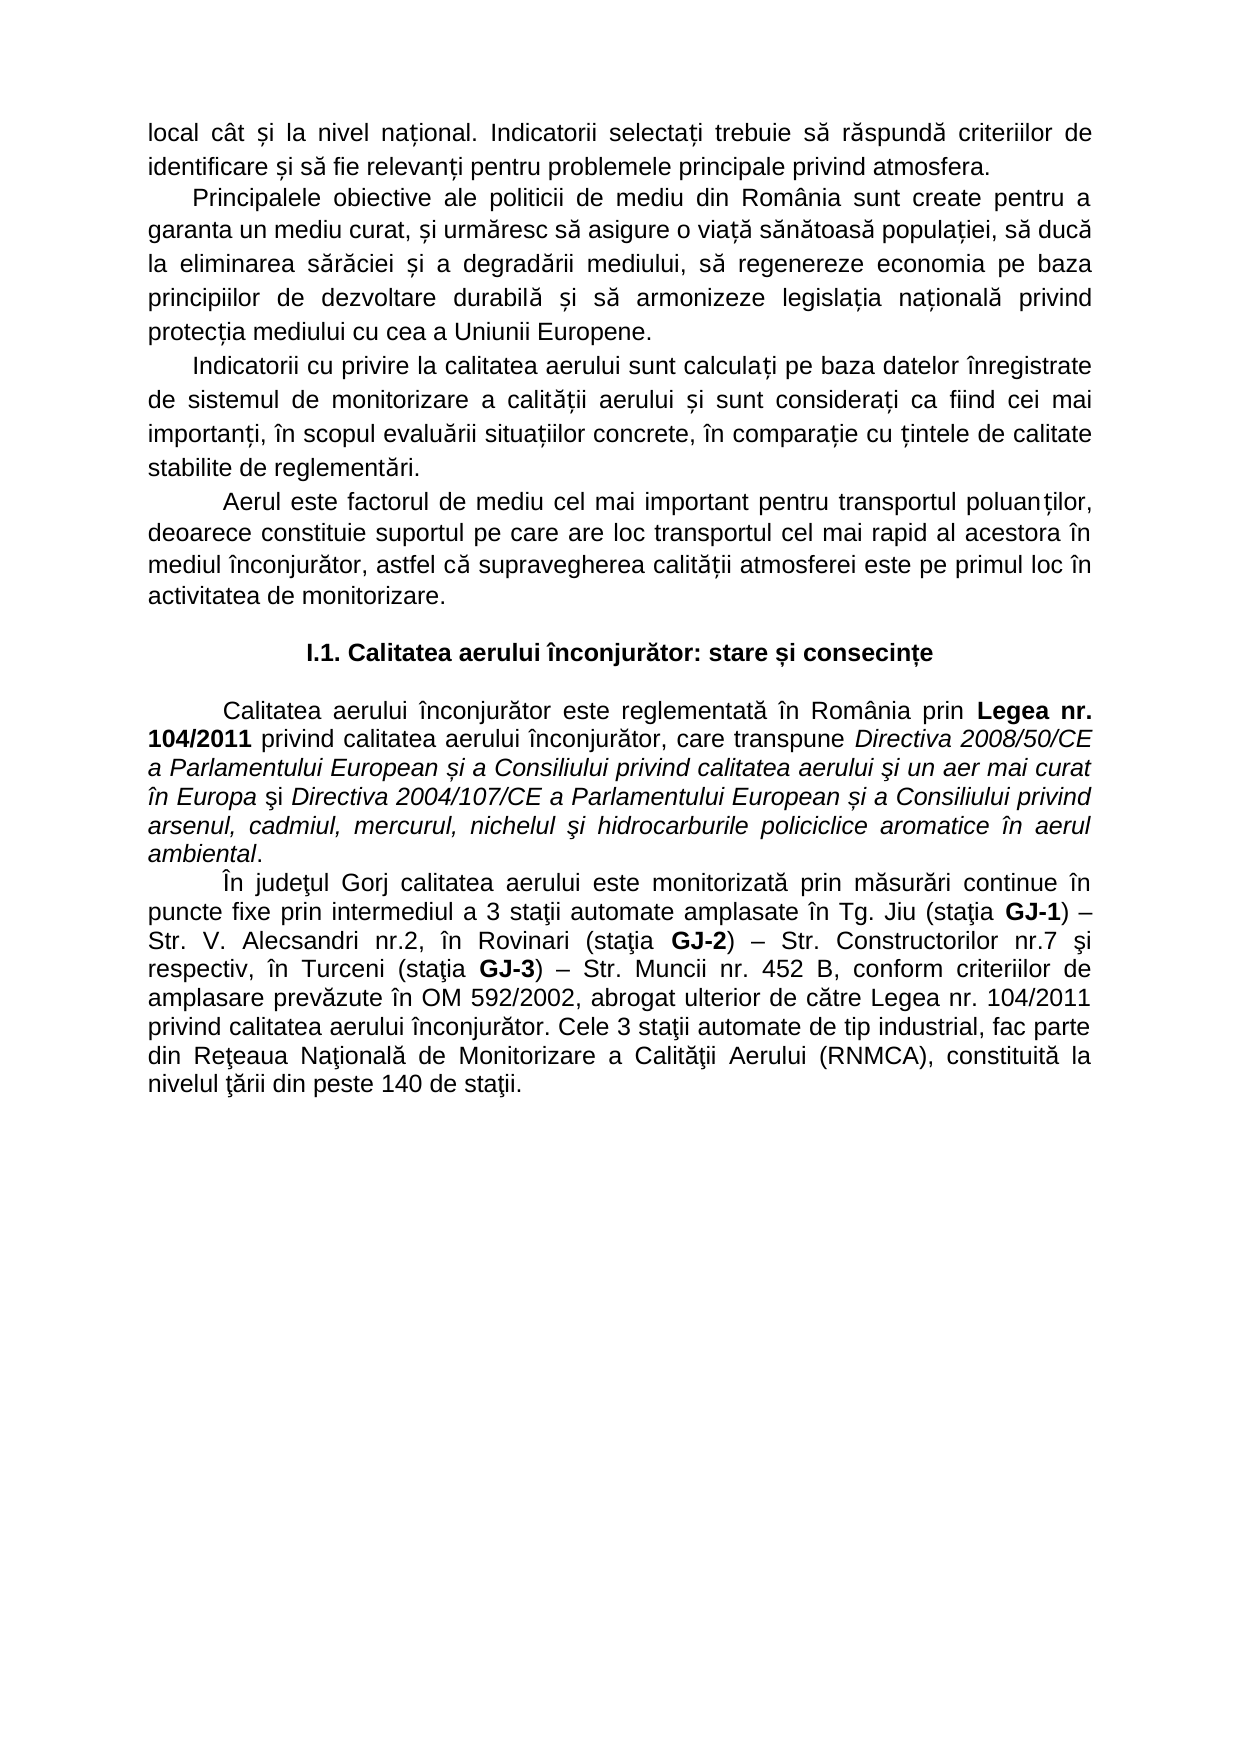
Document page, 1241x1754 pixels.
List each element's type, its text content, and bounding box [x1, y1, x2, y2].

text Aerul este factorul de mediu cel mai important pentru transportul poluanţilor, deoarece constituie suportul pe care are loc transportul cel mai rapid al acestora în mediul înconjurător, astfel că supravegherea calităţii atmosferei este pe primul loc în activitatea de monitorizare. [148, 484, 1092, 609]
text Indicatorii cu privire la calitatea aerului sunt calculaţi pe baza datelor înregistrate de sistemul de monitorizare a calităţii aerului şi sunt consideraţi ca fiind cei mai importanţi, în scopul evaluării situaţiilor concrete, în comparaţie cu ţintele de calitate stabilite de reglementări. [148, 347, 1092, 484]
text I.1. Calitatea aerului înconjurător: stare și consecințe [148, 638, 1092, 667]
text Principalele obiective ale politicii de mediu din România sunt create pentru a garanta un mediu curat, şi urmăresc să asigure o viaţă sănătoasă populaţiei, să ducă la eliminarea sărăciei şi a degradării mediului, să regenereze economia pe baza principiilor de dezvoltare durabilă şi să armonizeze legislaţia naţională privind protecţia mediului cu cea a Uniunii Europene. [148, 182, 1092, 347]
text Calitatea aerului înconjurător este reglementată în România prin Legea nr. 104/2011 privind calitatea aerului înconjurător, care transpune Directiva 2008/50/CE a Parlamentului European și a Consiliului privind calitatea aerului şi un aer mai curat în Europa şi Directiva 2004/107/CE a Parlamentului European și a Consiliului privind arsenul, cadmiul, mercurul, nichelul şi hidrocarburile policiclice aromatice în aerul ambiental. [148, 696, 1092, 868]
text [148, 114, 1092, 182]
text În judeţul Gorj calitatea aerului este monitorizată prin măsurări continue în puncte fixe prin intermediul a 3 staţii automate amplasate în Tg. Jiu (staţia GJ-1) – Str. V. Alecsandri nr.2, în Rovinari (staţia GJ-2) – Str. Constructorilor nr.7 şi respectiv, în Turceni (staţia GJ-3) – Str. Muncii nr. 452 B, conform criteriilor de amplasare prevăzute în OM 592/2002, abrogat ulterior de către Legea nr. 104/2011 privind calitatea aerului înconjurător. Cele 3 staţii automate de tip industrial, fac parte din Reţeaua Naţională de Monitorizare a Calităţii Aerului (RNMCA), constituită la nivelul ţării din peste 140 de staţii. [148, 868, 1092, 1098]
